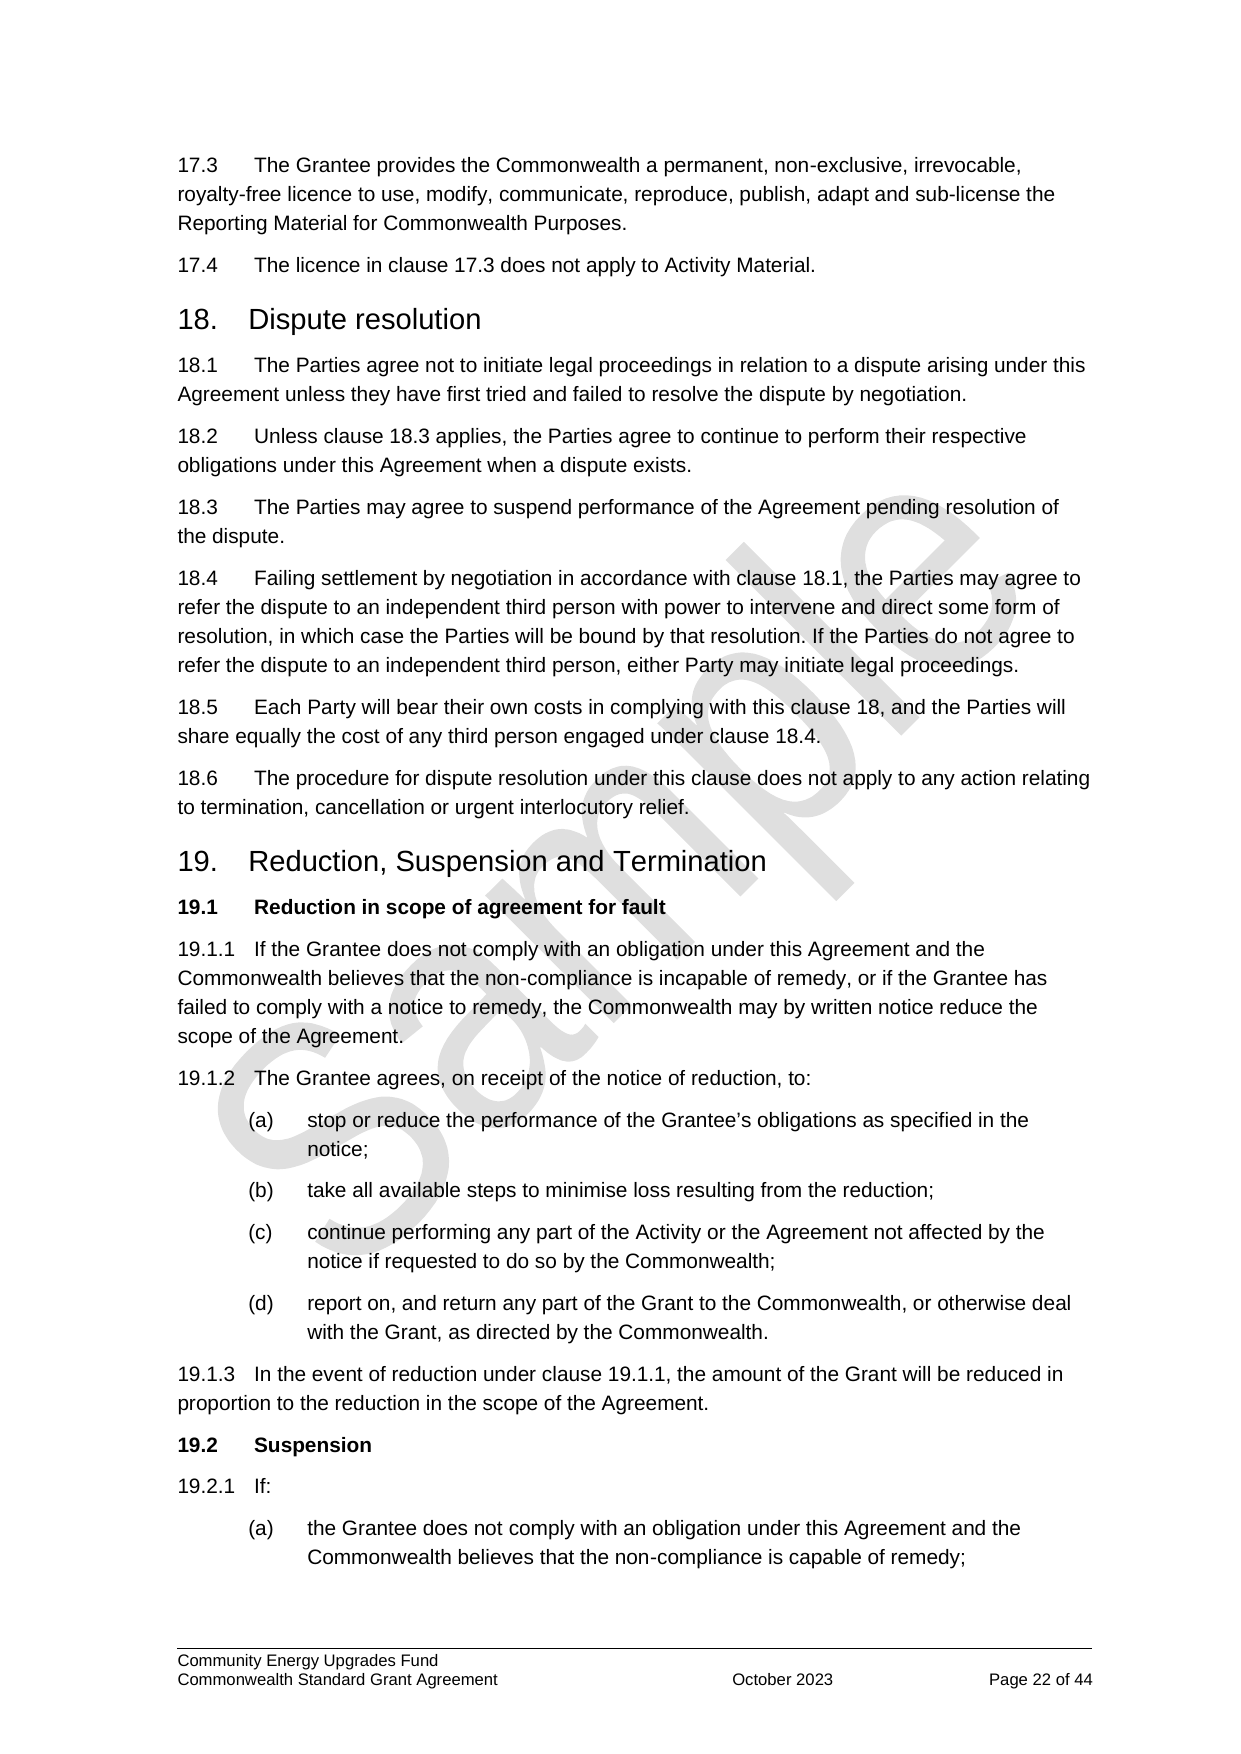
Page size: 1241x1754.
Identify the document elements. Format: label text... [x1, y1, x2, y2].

text 18.2 Unless clause 18.3 applies, the Parties agree to continue to perform their respective obligations under this Agreement when a dispute exists. [177, 419, 1092, 477]
text (a) stop or reduce the performance of the Grantee’s obligations as specified in the notice; [248, 1102, 1092, 1161]
subtitle Reduction, Suspension and Termination [177, 844, 1092, 877]
text (d) report on, and return any part of the Grant to the Commonwealth, or otherwise deal with the Grant, as directed by the Commonwealth. [248, 1286, 1092, 1344]
text 18.4 Failing settlement by negotiation in accordance with clause 18.1, the Parties may agree to refer the dispute to an independent third person with power to intervene and direct some form of resolution, in which case the Parties will be bound by that resolution. If the Parties do not agree to refer the dispute to an independent third person, either Party may initiate legal proceedings. [177, 560, 1092, 677]
text 19.2 Suspension [177, 1427, 1092, 1456]
text 19.2.1 If: [177, 1469, 1092, 1498]
text 19.1.3 In the event of reduction under clause 19.1.1, the amount of the Grant will be reduced in proportion to the reduction in the scope of the Agreement. [177, 1356, 1092, 1415]
text 17.3 The Grantee provides the Commonwealth a permanent, non‐exclusive, irrevocable, royalty‐free licence to use, modify, communicate, reproduce, publish, adapt and sub-license the Reporting Material for Commonwealth Purposes. [177, 148, 1092, 235]
text 18.1 The Parties agree not to initiate legal proceedings in relation to a dispute arising under this Agreement unless they have first tried and failed to resolve the dispute by negotiation. [177, 348, 1092, 406]
text 19.1.1 If the Grantee does not comply with an obligation under this Agreement and the Commonwealth believes that the non‐compliance is incapable of remedy, or if the Grantee has failed to comply with a notice to remedy, the Commonwealth may by written notice reduce the scope of the Agreement. [177, 931, 1092, 1048]
text (c) continue performing any part of the Activity or the Agreement not affected by the notice if requested to do so by the Commonwealth; [248, 1215, 1092, 1273]
text 17.4 The licence in clause 17.3 does not apply to Activity Material. [177, 248, 1092, 277]
text 18.6 The procedure for dispute resolution under this clause does not apply to any action relating to termination, cancellation or urgent interlocutory relief. [177, 760, 1092, 819]
text 19.1 Reduction in scope of agreement for fault [177, 890, 1092, 919]
text (a) the Grantee does not comply with an obligation under this Agreement and the Commonwealth believes that the non‐compliance is capable of remedy; [248, 1511, 1092, 1569]
text 19.1.2 The Grantee agrees, on receipt of the notice of reduction, to: [177, 1061, 1092, 1090]
text 18.5 Each Party will bear their own costs in complying with this clause 18, and the Parties will share equally the cost of any third person engaged under clause 18.4. [177, 689, 1092, 748]
text 18.3 The Parties may agree to suspend performance of the Agreement pending resolution of the dispute. [177, 489, 1092, 548]
subtitle Dispute resolution [177, 302, 1092, 335]
text (b) take all available steps to minimise loss resulting from the reduction; [248, 1173, 1092, 1202]
